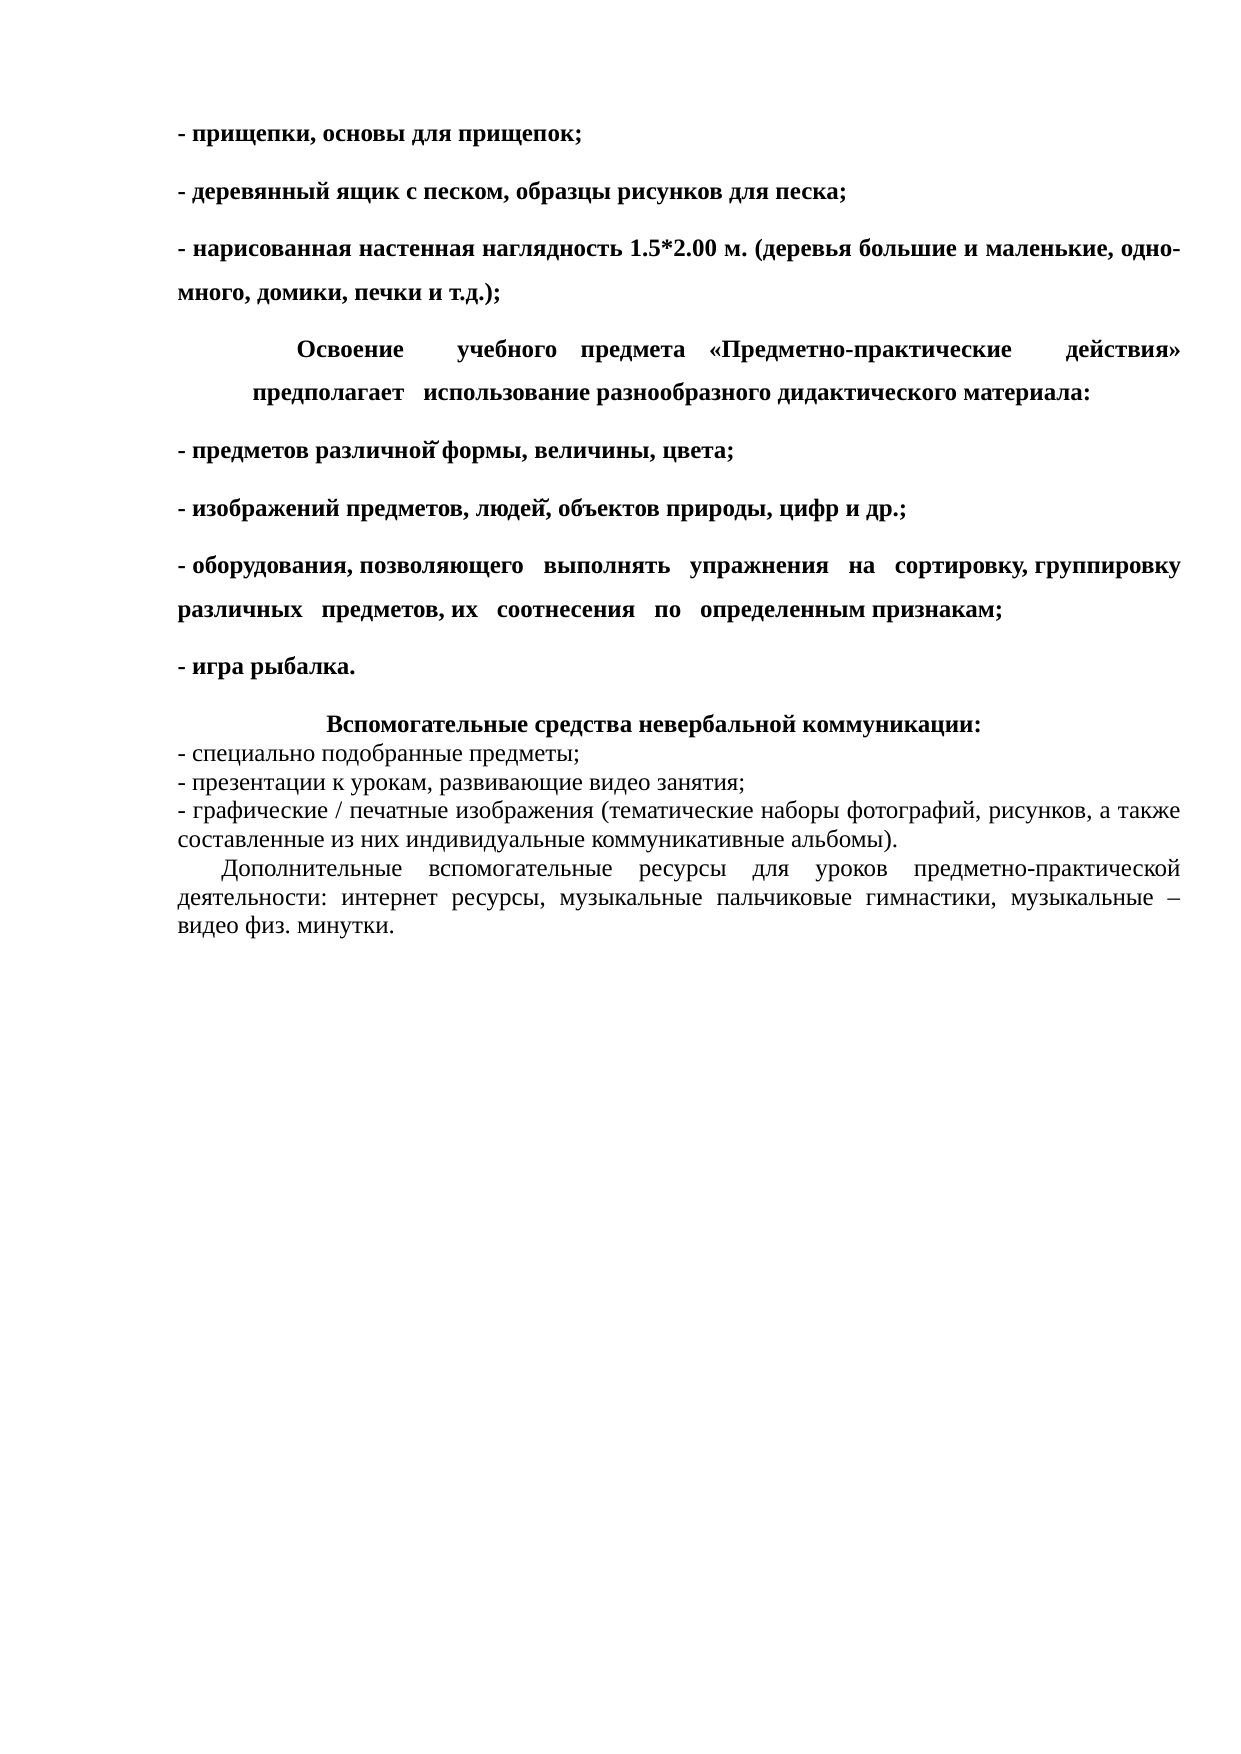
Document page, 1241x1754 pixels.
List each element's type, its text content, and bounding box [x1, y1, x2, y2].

text - оборудования, позволяющего выполнять упражнения на сортировку, группировку различных предметов, их соотнесения по определенным признакам; [177, 551, 1181, 622]
text - предметов различной̆ формы, величины, цвета; [177, 435, 1181, 464]
text - деревянный ящик с песком, образцы рисунков для песка; [177, 176, 1181, 204]
text - презентации к урокам, развивающие видео занятия; [177, 767, 1181, 795]
text Дополнительные вспомогательные ресурсы для уроков предметно-практической деятельности: интернет ресурсы, музыкальные пальчиковые гимнастики, музыкальные – видео физ. минутки. [177, 853, 1181, 939]
text Вспомогательные средства невербальной коммуникации: [252, 709, 1181, 738]
text - изображений предметов, людей̆, объектов природы, цифр и др.; [177, 493, 1181, 522]
text - игра рыбалка. [177, 651, 1181, 680]
text Освоение учебного предмета «Предметно-практические действия» предполагает использование разнообразного дидактического материала: [252, 334, 1181, 406]
text - графические / печатные изображения (тематические наборы фотографий, рисунков, а также составленные из них индивидуальные коммуникативные альбомы). [177, 795, 1181, 853]
text - специально подобранные предметы; [177, 738, 1181, 767]
text - прищепки, основы для прищепок; [177, 118, 1181, 147]
text - нарисованная настенная наглядность 1.5*2.00 м. (деревья большие и маленькие, одно-много, домики, печки и т.д.); [177, 233, 1181, 305]
